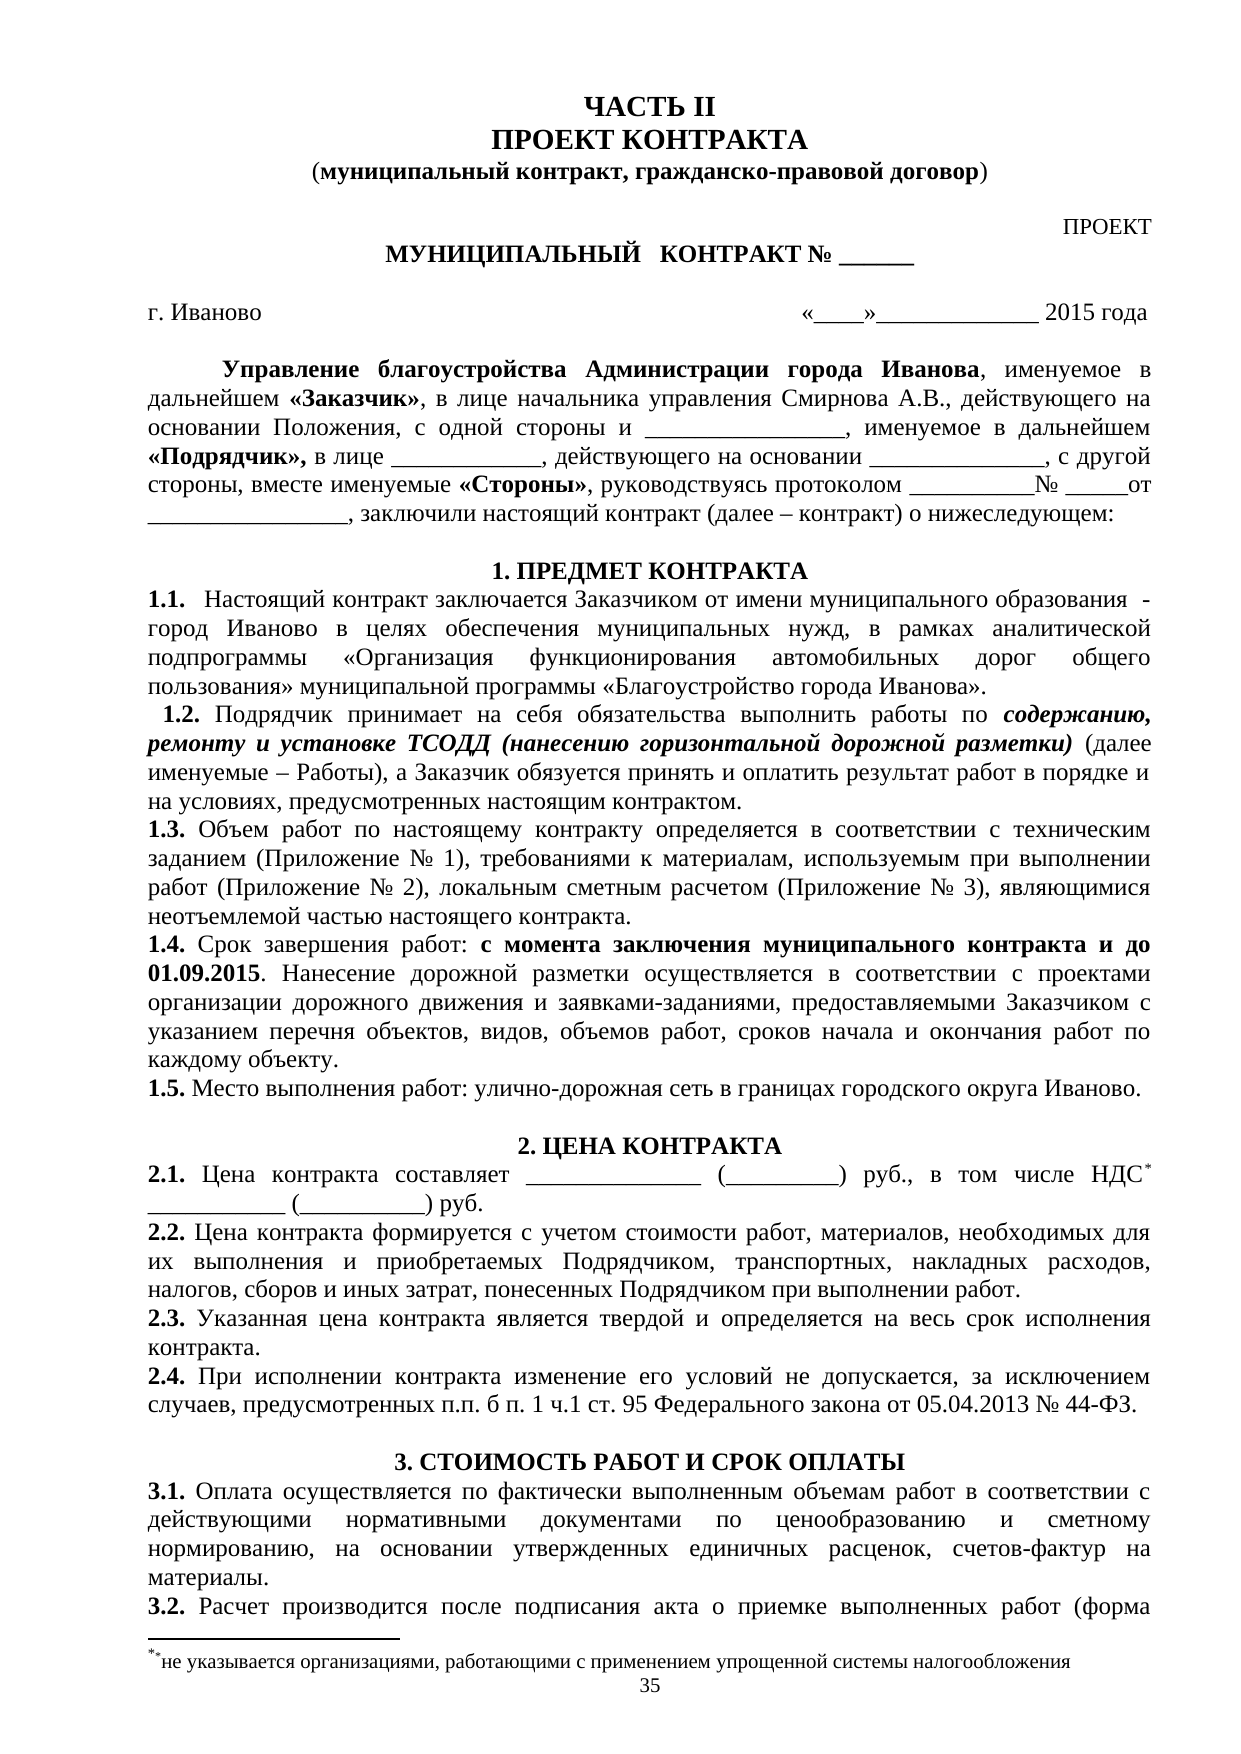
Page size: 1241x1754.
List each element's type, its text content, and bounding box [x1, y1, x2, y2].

text Часть II [148, 89, 1152, 122]
text 1.2. Подрядчик принимает на себя обязательства выполнить работы по содержанию, ремонту и установке ТСОДД (нанесению горизонтальной дорожной разметки) (далее именуемые – Работы), а Заказчик обязуется принять и оплатить результат работ в порядке и на условиях, предусмотренных настоящим контрактом. [148, 699, 1152, 814]
text (муниципальный контракт, гражданско-правовой договор) [148, 156, 1152, 184]
text 2.4. При исполнении контракта изменение его условий не допускается, за исключением случаев, предусмотренных п.п. б п. 1 ч.1 ст. 95 Федерального закона от 05.04.2013 № 44-ФЗ. [148, 1361, 1152, 1418]
text МУНИЦИПАЛЬНЫЙ КОНТРАКТ № ______ [148, 239, 1152, 268]
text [148, 1591, 1152, 1619]
text 1. ПРЕДМЕТ КОНТРАКТА [148, 556, 1152, 584]
text 3. СТОИМОСТЬ РАБОТ И СРОК ОПЛАТЫ [148, 1447, 1152, 1476]
text 3.1. Оплата осуществляется по фактически выполненным объемам работ в соответствии с действующими нормативными документами по ценообразованию и сметному нормированию, на основании утвержденных единичных расценок, счетов-фактур на материалы. [148, 1476, 1152, 1591]
text ПРОЕКТ [148, 213, 1152, 239]
text Управление благоустройства Администрации города Иванова, именуемое в дальнейшем «Заказчик», в лице начальника управления Смирнова А.В., действующего на основании Положения, с одной стороны и ________________, именуемое в дальнейшем «Подрядчик», в лице ____________, действующего на основании ______________, с другой стороны, вместе именуемые «Стороны», руководствуясь протоколом __________№ _____от ________________, заключили настоящий контракт (далее – контракт) о нижеследующем: [148, 354, 1152, 527]
text 2.1. Цена контракта составляет ______________ (_________) руб., в том числе НДС* ___________ (__________) руб. [148, 1159, 1152, 1217]
text 1.3. Объем работ по настоящему контракту определяется в соответствии с техническим заданием (Приложение № 1), требованиями к материалам, используемым при выполнении работ (Приложение № 2), локальным сметным расчетом (Приложение № 3), являющимися неотъемлемой частью настоящего контракта. [148, 814, 1152, 929]
text г. Иваново «____»_____________ 2015 года [148, 297, 1152, 326]
text 2.2. Цена контракта формируется с учетом стоимости работ, материалов, необходимых для их выполнения и приобретаемых Подрядчиком, транспортных, накладных расходов, налогов, сборов и иных затрат, понесенных Подрядчиком при выполнении работ. [148, 1217, 1152, 1303]
text 1.5. Место выполнения работ: улично-дорожная сеть в границах городского округа Иваново. [148, 1073, 1152, 1102]
text Проект контракта [148, 122, 1152, 156]
text 2.3. Указанная цена контракта является твердой и определяется на весь срок исполнения контракта. [148, 1303, 1152, 1361]
text 2. ЦЕНА КОНТРАКТА [148, 1131, 1152, 1159]
text 1.4. Срок завершения работ: с момента заключения муниципального контракта и до 01.09.2015. Нанесение дорожной разметки осуществляется в соответствии с проектами организации дорожного движения и заявками-заданиями, предоставляемыми Заказчиком с указанием перечня объектов, видов, объемов работ, сроков начала и окончания работ по каждому объекту. [148, 929, 1152, 1073]
text 1.1. Настоящий контракт заключается Заказчиком от имени муниципального образования - город Иваново в целях обеспечения муниципальных нужд, в рамках аналитической подпрограммы «Организация функционирования автомобильных дорог общего пользования» муниципальной программы «Благоустройство города Иванова». [148, 584, 1152, 699]
